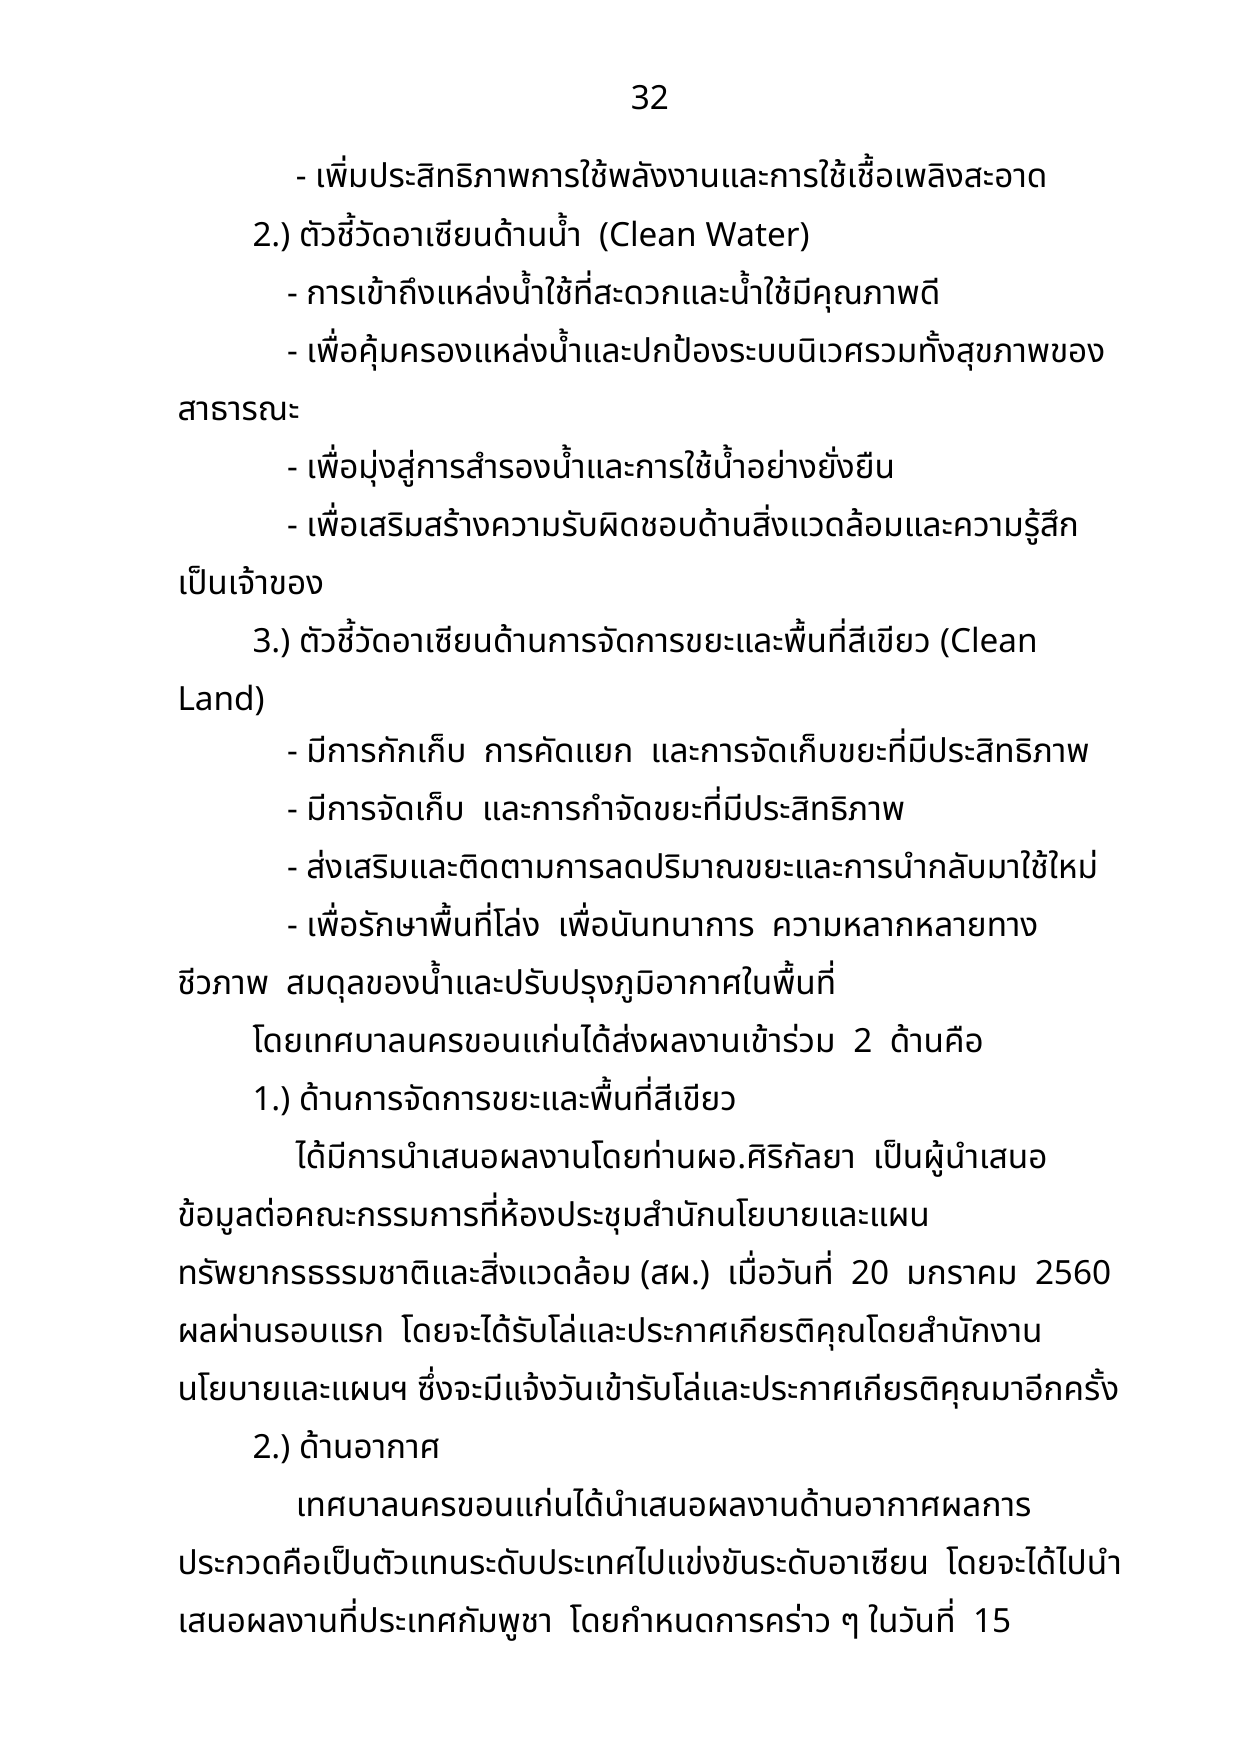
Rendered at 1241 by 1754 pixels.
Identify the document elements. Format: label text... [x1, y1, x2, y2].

text ได้มีการนำเสนอผลงานโดยท่านผอ.ศิริกัลยา เป็นผู้นำเสนอข้อมูลต่อคณะกรรมการที่ห้องประชุมสำนักนโยบายและแผนทรัพยากรธรรมชาติและสิ่งแวดล้อม (สผ.) เมื่อวันที่ 20 มกราคม 2560 ผลผ่านรอบแรก โดยจะได้รับโล่และประกาศเกียรติคุณโดยสำนักงานนโยบายและแผนฯ ซึ่งจะมีแจ้งวันเข้ารับโล่และประกาศเกียรติคุณมาอีกครั้ง [177, 1133, 1122, 1416]
text - เพื่อรักษาพื้นที่โล่ง เพื่อนันทนาการ ความหลากหลายทางชีวภาพ สมดุลของน้ำและปรับปรุงภูมิอากาศในพื้นที่ [177, 901, 1122, 1009]
text โดยเทศบาลนครขอนแก่นได้ส่งผลงานเข้าร่วม 2 ด้านคือ [177, 1017, 1122, 1067]
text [177, 1481, 1122, 1648]
text 2.) ตัวชี้วัดอาเซียนด้านน้ำ (Clean Water) [177, 210, 1122, 261]
text - เพื่อเสริมสร้างความรับผิดชอบด้านสิ่งแวดล้อมและความรู้สึกเป็นเจ้าของ [177, 501, 1122, 609]
text - มีการจัดเก็บ และการกำจัดขยะที่มีประสิทธิภาพ [177, 784, 1122, 835]
text 3.) ตัวชี้วัดอาเซียนด้านการจัดการขยะและพื้นที่สีเขียว (Clean Land) [177, 617, 1122, 720]
text - ส่งเสริมและติดตามการลดปริมาณขยะและการนำกลับมาใช้ใหม่ [177, 843, 1122, 893]
text - เพิ่มประสิทธิภาพการใช้พลังงานและการใช้เชื้อเพลิงสะอาด [177, 152, 1122, 203]
text - เพื่อมุ่งสู่การสำรองน้ำและการใช้น้ำอย่างยั่งยืน [177, 443, 1122, 493]
text - เพื่อคุ้มครองแหล่งน้ำและปกป้องระบบนิเวศรวมทั้งสุขภาพของสาธารณะ [177, 327, 1122, 435]
text - มีการกักเก็บ การคัดแยก และการจัดเก็บขยะที่มีประสิทธิภาพ [177, 726, 1122, 777]
text 1.) ด้านการจัดการขยะและพื้นที่สีเขียว [215, 1075, 1122, 1126]
text - การเข้าถึงแหล่งน้ำใช้ที่สะดวกและน้ำใช้มีคุณภาพดี [177, 268, 1122, 319]
text 2.) ด้านอากาศ [215, 1423, 1122, 1474]
